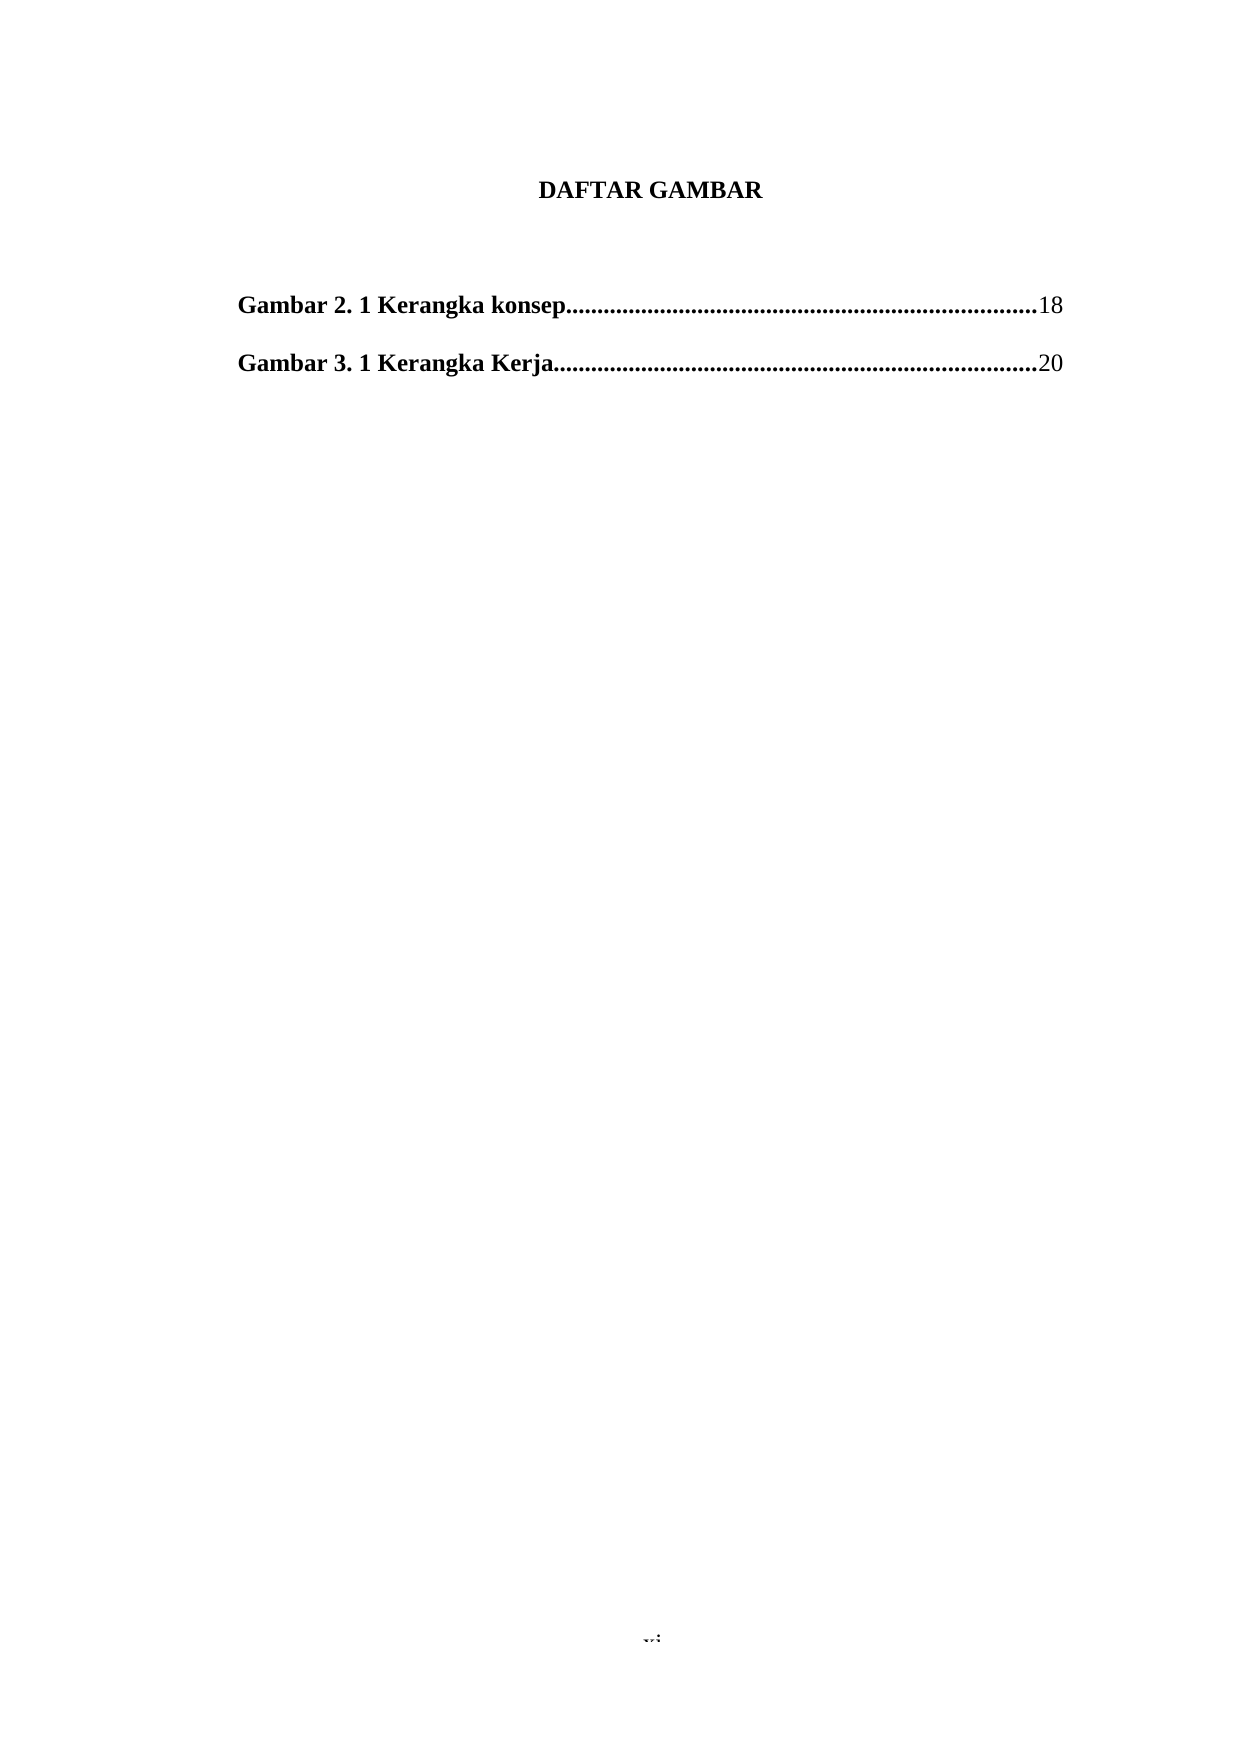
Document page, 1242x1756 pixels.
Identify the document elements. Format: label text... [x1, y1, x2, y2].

text Gambar 2. 1 Kerangka konsep 18 [171, 290, 1129, 319]
subtitle DAFTAR GAMBAR [253, 175, 1047, 203]
text Gambar 3. 1 Kerangka Kerja 20 [171, 348, 1129, 376]
